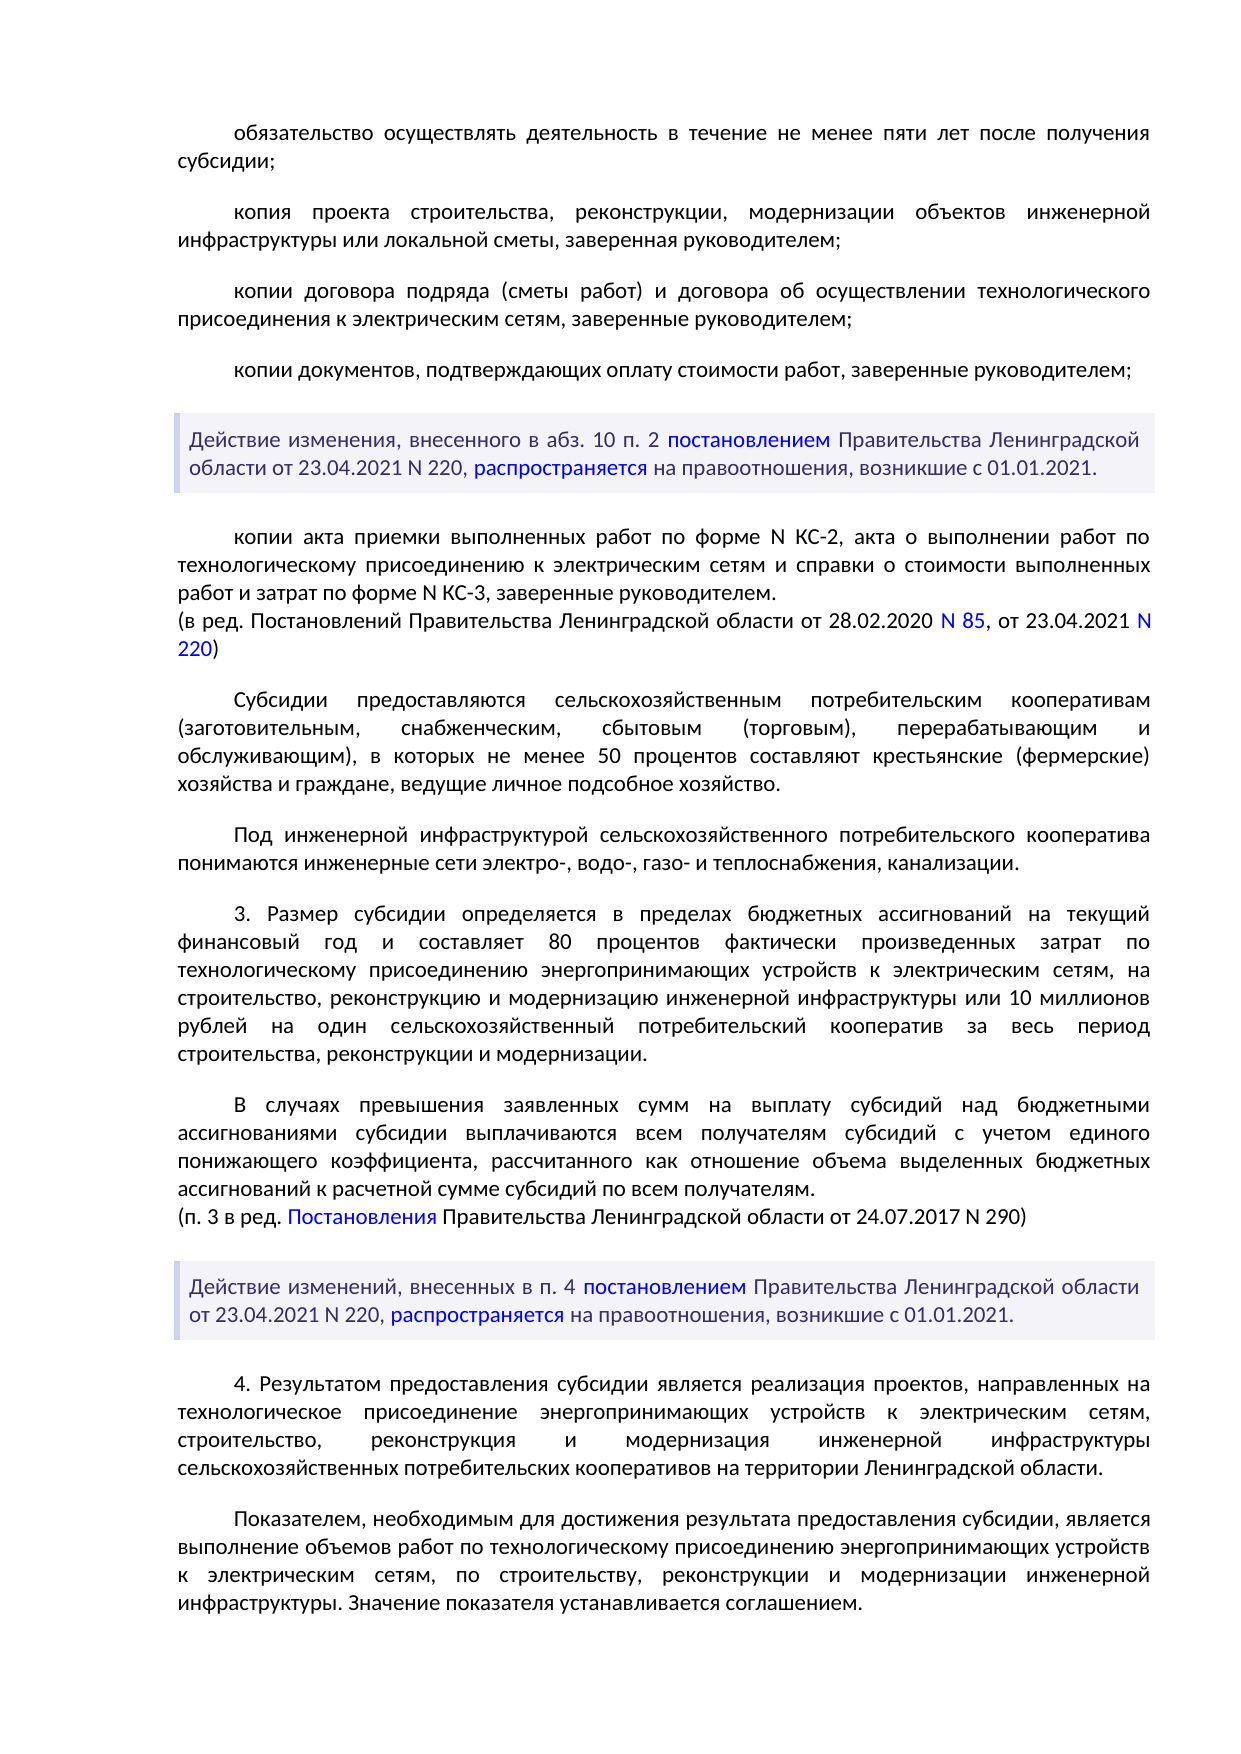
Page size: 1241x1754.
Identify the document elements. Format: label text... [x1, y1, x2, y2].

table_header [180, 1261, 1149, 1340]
text копии акта приемки выполненных работ по форме N КС-2, акта о выполнении работ по технологическому присоединению к электрическим сетям и справки о стоимости выполненных работ и затрат по форме N КС-3, заверенные руководителем. [177, 522, 1152, 606]
text 3. Размер субсидии определяется в пределах бюджетных ассигнований на текущий финансовый год и составляет 80 процентов фактически произведенных затрат по технологическому присоединению энергопринимающих устройств к электрическим сетям, на строительство, реконструкцию и модернизацию инженерной инфраструктуры или 10 миллионов рублей на один сельскохозяйственный потребительский кооператив за весь период строительства, реконструкции и модернизации. [177, 899, 1152, 1067]
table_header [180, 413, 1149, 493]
text копии договора подряда (сметы работ) и договора об осуществлении технологического присоединения к электрическим сетям, заверенные руководителем; [177, 276, 1152, 332]
text Показателем, необходимым для достижения результата предоставления субсидии, является выполнение объемов работ по технологическому присоединению энергопринимающих устройств к электрическим сетям, по строительству, реконструкции и модернизации инженерной инфраструктуры. Значение показателя устанавливается соглашением. [177, 1504, 1152, 1616]
text обязательство осуществлять деятельность в течение не менее пяти лет после получения субсидии; [177, 118, 1152, 174]
text (в ред. Постановлений Правительства Ленинградской области от 28.02.2020 N 85, от 23.04.2021 N 220) [177, 606, 1152, 662]
text копия проекта строительства, реконструкции, модернизации объектов инженерной инфраструктуры или локальной сметы, заверенная руководителем; [177, 197, 1152, 253]
text В случаях превышения заявленных сумм на выплату субсидий над бюджетными ассигнованиями субсидии выплачиваются всем получателям субсидий с учетом единого понижающего коэффициента, рассчитанного как отношение объема выделенных бюджетных ассигнований к расчетной сумме субсидий по всем получателям. [177, 1090, 1152, 1202]
text Под инженерной инфраструктурой сельскохозяйственного потребительского кооператива понимаются инженерные сети электро-, водо-, газо- и теплоснабжения, канализации. [177, 820, 1152, 876]
text Субсидии предоставляются сельскохозяйственным потребительским кооперативам (заготовительным, снабженческим, сбытовым (торговым), перерабатывающим и обслуживающим), в которых не менее 50 процентов составляют крестьянские (фермерские) хозяйства и граждане, ведущие личное подсобное хозяйство. [177, 685, 1152, 797]
text 4. Результатом предоставления субсидии является реализация проектов, направленных на технологическое присоединение энергопринимающих устройств к электрическим сетям, строительство, реконструкция и модернизация инженерной инфраструктуры сельскохозяйственных потребительских кооперативов на территории Ленинградской области. [177, 1369, 1152, 1481]
text (п. 3 в ред. Постановления Правительства Ленинградской области от 24.07.2017 N 290) [177, 1202, 1152, 1230]
text копии документов, подтверждающих оплату стоимости работ, заверенные руководителем; [177, 355, 1152, 383]
